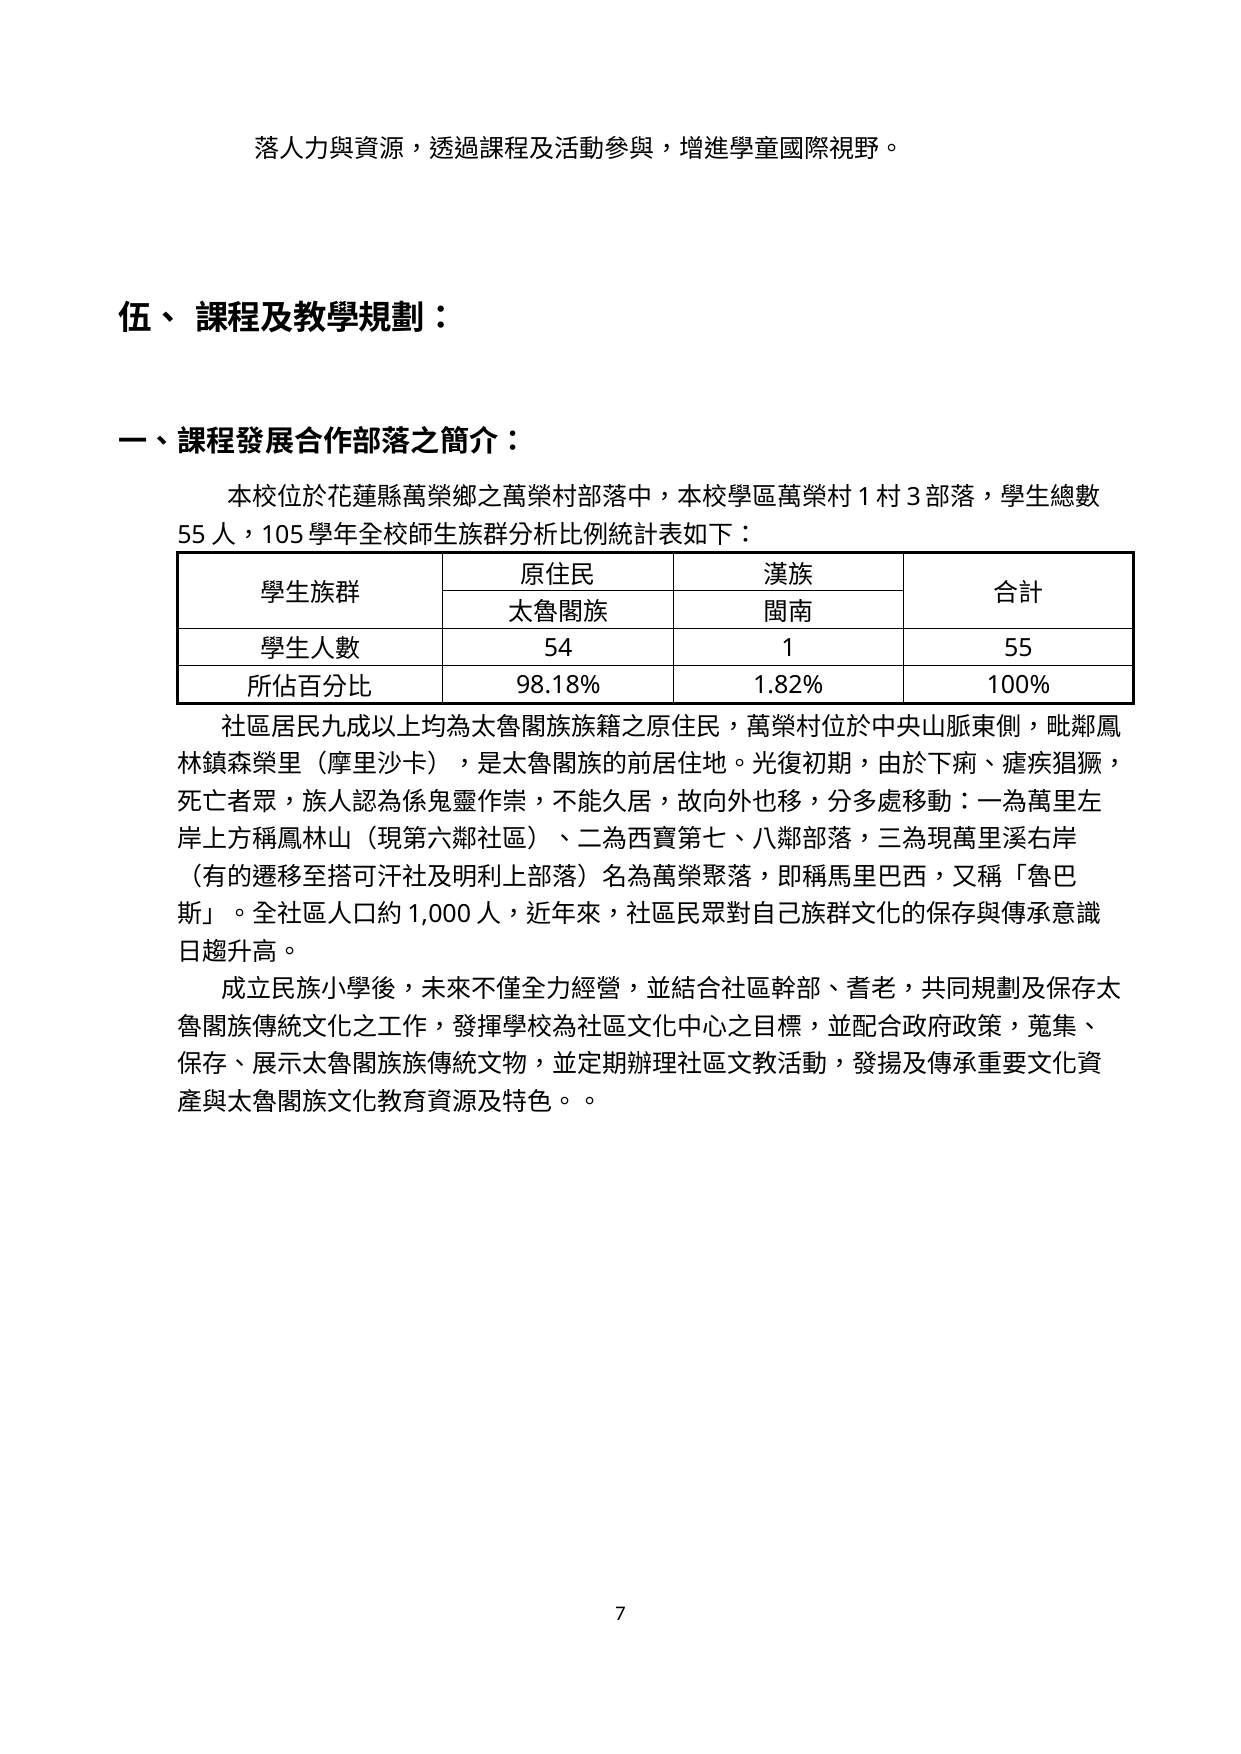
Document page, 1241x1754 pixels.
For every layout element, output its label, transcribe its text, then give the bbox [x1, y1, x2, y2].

text 成立民族小學後，未來不僅全力經營，並結合社區幹部、耆老，共同規劃及保存太魯閣族傳統文化之工作，發揮學校為社區文化中心之目標，並配合政府政策，蒐集、保存、展示太魯閣族族傳統文物，並定期辦理社區文教活動，發揚及傳承重要文化資產與太魯閣族文化教育資源及特色。。 [177, 968, 1122, 1118]
table_cell 閩南 [674, 591, 903, 628]
table_cell 所佔百分比 [179, 666, 442, 702]
table_cell 1 [674, 629, 903, 665]
table_header 學生族群 [179, 554, 442, 628]
table_cell 98.18% [443, 666, 673, 702]
table_header 漢族 [674, 554, 903, 590]
table_cell 54 [443, 629, 673, 665]
text 本校位於花蓮縣萬榮鄉之萬榮村部落中，本校學區萬榮村1村3部落，學生總數55人，105學年全校師生族群分析比例統計表如下： [177, 476, 1122, 551]
table_header 原住民 [443, 554, 673, 590]
title 課程及教學規劃： [118, 278, 1122, 353]
table_cell 太魯閣族 [443, 591, 673, 628]
title 課程發展合作部落之簡介： [118, 401, 1122, 476]
table_cell 100% [904, 666, 1132, 702]
text 社區居民九成以上均為太魯閣族族籍之原住民，萬榮村位於中央山脈東側，毗鄰鳳林鎮森榮里（摩里沙卡），是太魯閣族的前居住地。光復初期，由於下痢、瘧疾猖獗，死亡者眾，族人認為係鬼靈作崇，不能久居，故向外也移，分多處移動：一為萬里左岸上方稱鳳林山（現第六鄰社區）、二為西寶第七、八鄰部落，三為現萬里溪右岸（有的遷移至搭可汗社及明利上部落）名為萬榮聚落，即稱馬里巴西，又稱「魯巴斯」。全社區人口約1,000人，近年來，社區民眾對自己族群文化的保存與傳承意識日趨升高。 [177, 705, 1122, 968]
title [177, 128, 1122, 165]
table_header 合計 [904, 554, 1132, 628]
table_cell 1.82% [674, 666, 903, 702]
table_cell 55 [904, 629, 1132, 665]
table_cell 學生人數 [179, 629, 442, 665]
